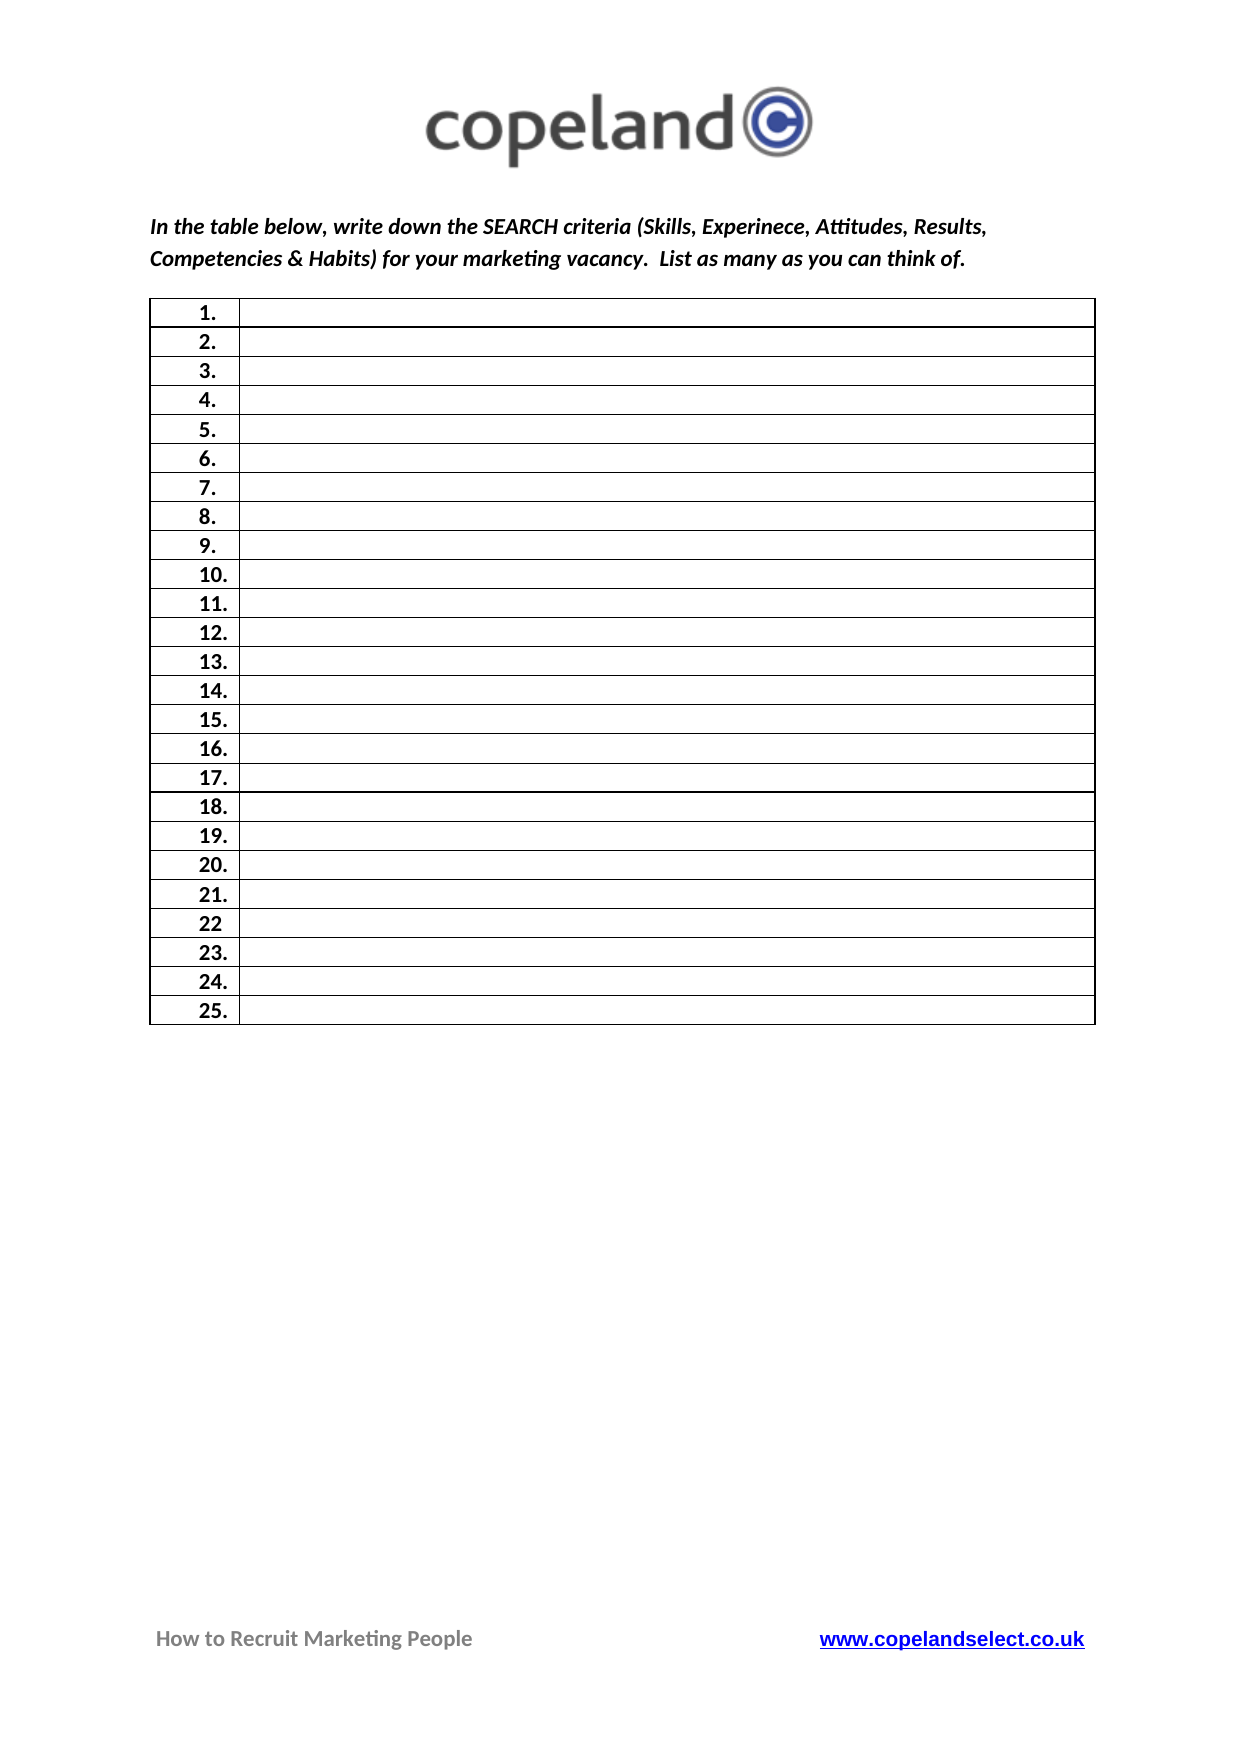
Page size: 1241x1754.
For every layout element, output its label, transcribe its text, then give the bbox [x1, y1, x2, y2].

table_cell 19. [151, 822, 239, 849]
table_cell [240, 967, 1094, 995]
table_cell 9. [151, 531, 239, 559]
table_cell 12. [151, 618, 239, 646]
list In the table below, write down the SEARCH criteria (Skills, Experinece, Attitudes, Results, Competencies & Habits) for your marketing vacancy. List as many as you can think of. [150, 212, 1090, 272]
table_cell 3. [151, 357, 239, 384]
table_cell [240, 851, 1094, 879]
table_cell 11. [151, 589, 239, 617]
table_cell 2. [151, 328, 239, 356]
table_cell 24. [151, 967, 239, 995]
table_cell 25. [151, 996, 239, 1024]
table_cell 13. [151, 647, 239, 675]
table_cell [240, 764, 1094, 791]
table_cell 17. [151, 764, 239, 791]
table_cell [240, 328, 1094, 356]
table_cell 18. [151, 793, 239, 821]
table_cell [240, 473, 1094, 501]
table_cell [240, 386, 1094, 414]
table_cell 4. [151, 386, 239, 414]
table_cell 8. [151, 502, 239, 530]
table_cell [240, 734, 1094, 762]
table_cell [240, 357, 1094, 384]
picture [390, 73, 850, 180]
table_cell [240, 647, 1094, 675]
table_cell [240, 676, 1094, 704]
table_cell [240, 938, 1094, 966]
table_cell 14. [151, 676, 239, 704]
table_cell 23. [151, 938, 239, 966]
table_cell [240, 589, 1094, 617]
table_cell [240, 560, 1094, 588]
table_cell 6. [151, 444, 239, 472]
table_cell 7. [151, 473, 239, 501]
table_cell [240, 996, 1094, 1024]
table_cell [240, 705, 1094, 733]
table_cell [240, 502, 1094, 530]
table_cell 15. [151, 705, 239, 733]
table_cell [240, 415, 1094, 443]
table_cell [240, 880, 1094, 908]
table_cell 21. [151, 880, 239, 908]
table_cell 16. [151, 734, 239, 762]
table_cell [240, 793, 1094, 821]
table_cell 10. [151, 560, 239, 588]
table_header [240, 299, 1094, 326]
table_cell 20. [151, 851, 239, 879]
table_cell [240, 618, 1094, 646]
table_cell [240, 909, 1094, 937]
table_cell 22 [151, 909, 239, 937]
table_cell [240, 822, 1094, 849]
table_cell [240, 444, 1094, 472]
table_cell 5. [151, 415, 239, 443]
table_header 1. [151, 299, 239, 326]
table_cell [240, 531, 1094, 559]
